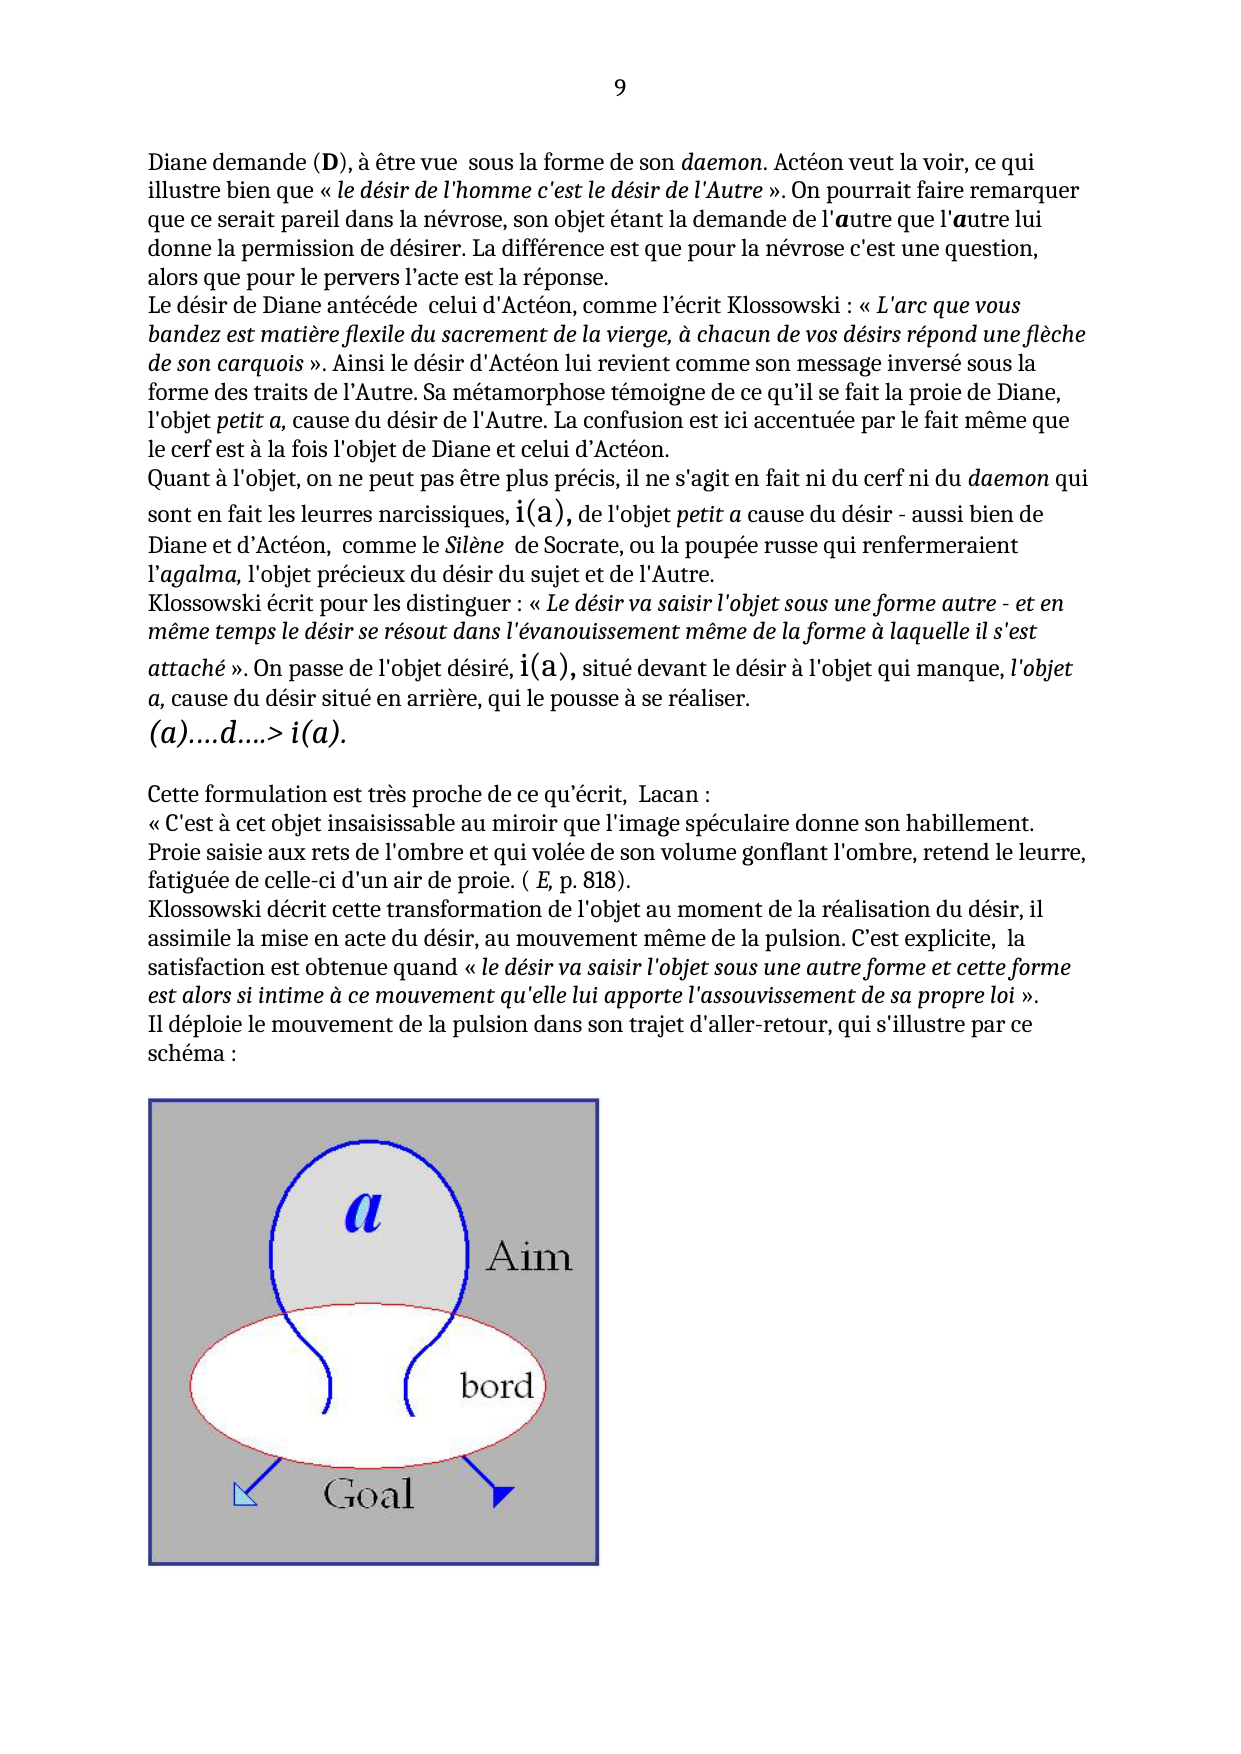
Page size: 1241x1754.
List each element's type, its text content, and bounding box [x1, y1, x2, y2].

text Klossowski écrit pour les distinguer : « Le désir va saisir l'objet sous une forme autre - et en même temps le désir se résout dans l'évanouissement même de la forme à laquelle il s'est attaché ». On passe de l'objet désiré, i(a), situé devant le désir à l'objet qui manque, l'objet a, cause du désir situé en arrière, qui le pousse à se réaliser. [148, 588, 1093, 713]
text Le désir de Diane antécéde celui d'Actéon, comme l’écrit Klossowski : « L'arc que vous bandez est matière flexile du sacrement de la vierge, à chacun de vos désirs répond une flèche de son carquois ». Ainsi le désir d'Actéon lui revient comme son message inversé sous la forme des traits de l’Autre. Sa métamorphose témoigne de ce qu’il se fait la proie de Diane, l'objet petit a, cause du désir de l'Autre. La confusion est ici accentuée par le fait même que le cerf est à la fois l'objet de Diane et celui d’Actéon. [148, 291, 1093, 464]
text Il déploie le mouvement de la pulsion dans son trajet d'aller-retour, qui s'illustre par ce schéma : [148, 1010, 1093, 1068]
text Diane demande (D), à être vue sous la forme de son daemon. Actéon veut la voir, ce qui illustre bien que « le désir de l'homme c'est le désir de l'Autre ». On pourrait faire remarquer que ce serait pareil dans la névrose, son objet étant la demande de l'autre que l'autre lui donne la permission de désirer. La différence est que pour la névrose c'est une question, alors que pour le pervers l’acte est la réponse. [148, 148, 1093, 291]
text « C'est à cet objet insaisissable au miroir que l'image spéculaire donne son habillement. Proie saisie aux rets de l'ombre et qui volée de son volume gonflant l'ombre, retend le leurre, fatiguée de celle-ci d'un air de proie. ( E, p. 818). [148, 809, 1093, 895]
text Cette formulation est très proche de ce qu’écrit, Lacan : [148, 780, 1093, 809]
text Klossowski décrit cette transformation de l'objet au moment de la réalisation du désir, il assimile la mise en acte du désir, au mouvement même de la pulsion. C’est explicite, la satisfaction est obtenue quand « le désir va saisir l'objet sous une autre forme et cette forme est alors si intime à ce mouvement qu'elle lui apporte l'assouvissement de sa propre loi ». [148, 895, 1093, 1010]
text Quant à l'objet, on ne peut pas être plus précis, il ne s'agit en fait ni du cerf ni du daemon qui sont en fait les leurres narcissiques, i(a), de l'objet petit a cause du désir - aussi bien de Diane et d’Actéon, comme le Silène de Socrate, ou la poupée russe qui renfermeraient l’agalma, l'objet précieux du désir du sujet et de l'Autre. [148, 464, 1093, 588]
text (a).…d….> i(a). [148, 713, 1093, 751]
